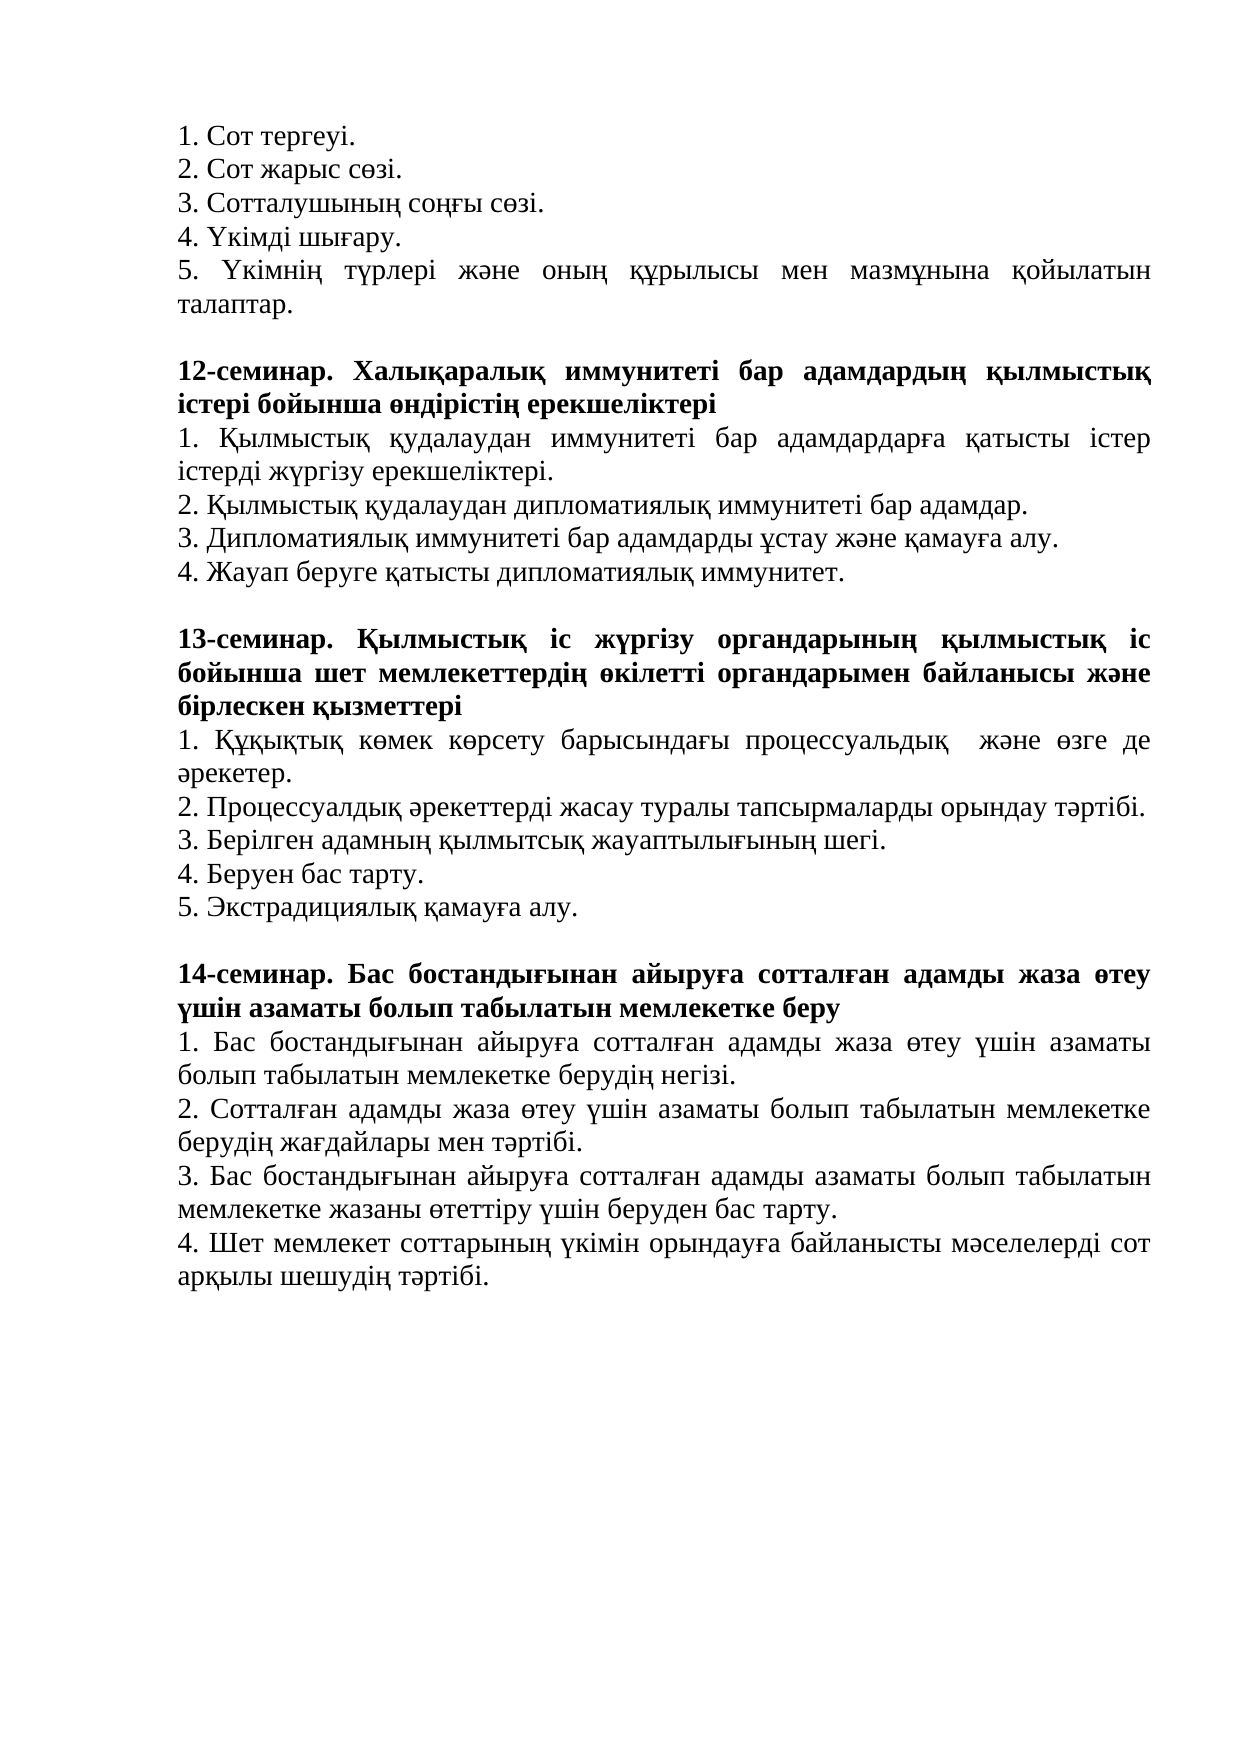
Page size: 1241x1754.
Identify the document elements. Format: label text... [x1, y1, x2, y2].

text 2. Сотталған адамды жаза өтеу үшін азаматы болып табылатын мемлекетке берудің жағдайлары мен тәртібі. [177, 1091, 1152, 1158]
text 13-семинар. Қылмыстық іс жүргізу органдарының қылмыстық іс бойынша шет мемлекеттердің өкілетті органдарымен байланысы және бірлескен қызметтері [177, 621, 1152, 722]
text 3. Бас бостандығынан айыруға сотталған адамды азаматы болып табылатын мемлекетке жазаны өтеттіру үшін беруден бас тарту. [177, 1158, 1152, 1225]
text 4. Жауап беруге қатысты дипломатиялық иммунитет. [177, 554, 1152, 588]
text 3. Берілген адамның қылмытсық жауаптылығының шегі. [177, 822, 1152, 856]
text 5. Үкімнің түрлері және оның құрылысы мен мазмұнына қойылатын талаптар. [177, 252, 1152, 319]
text 3. Сотталушының соңғы сөзі. [177, 185, 1152, 219]
text 1. Бас бостандығынан айыруға сотталған адамды жаза өтеу үшін азаматы болып табылатын мемлекетке берудің негізі. [177, 1024, 1152, 1091]
text 14-семинар. Бас бостандығынан айыруға сотталған адамды жаза өтеу үшін азаматы болып табылатын мемлекетке беру [177, 957, 1152, 1024]
text 4. Үкімді шығару. [177, 219, 1152, 252]
text 5. Экстрадициялық қамауға алу. [177, 889, 1152, 923]
text 4. Беруен бас тарту. [177, 856, 1152, 889]
text 3. Дипломатиялық иммунитеті бар адамдарды ұстау және қамауға алу. [177, 521, 1152, 554]
text 1. Қылмыстық қудалаудан иммунитеті бар адамдардарға қатысты істер істерді жүргізу ерекшеліктері. [177, 420, 1152, 487]
text 1. Сот тергеуі. [177, 118, 1152, 152]
text 4. Шет мемлекет соттарының үкімін орындауға байланысты мәселелерді сот арқылы шешудің тәртібі. [177, 1225, 1152, 1292]
text 1. Құқықтық көмек көрсету барысындағы процессуальдық және өзге де әрекетер. [177, 722, 1152, 789]
text 2. Қылмыстық қудалаудан дипломатиялық иммунитеті бар адамдар. [177, 487, 1152, 521]
text 2. Процессуалдық әрекеттерді жасау туралы тапсырмаларды орындау тәртібі. [177, 789, 1152, 822]
text 12-семинар. Халықаралық иммунитеті бар адамдардың қылмыстық істері бойынша өндірістің ерекшеліктері [177, 353, 1152, 420]
text 2. Сот жарыс сөзі. [177, 152, 1152, 185]
